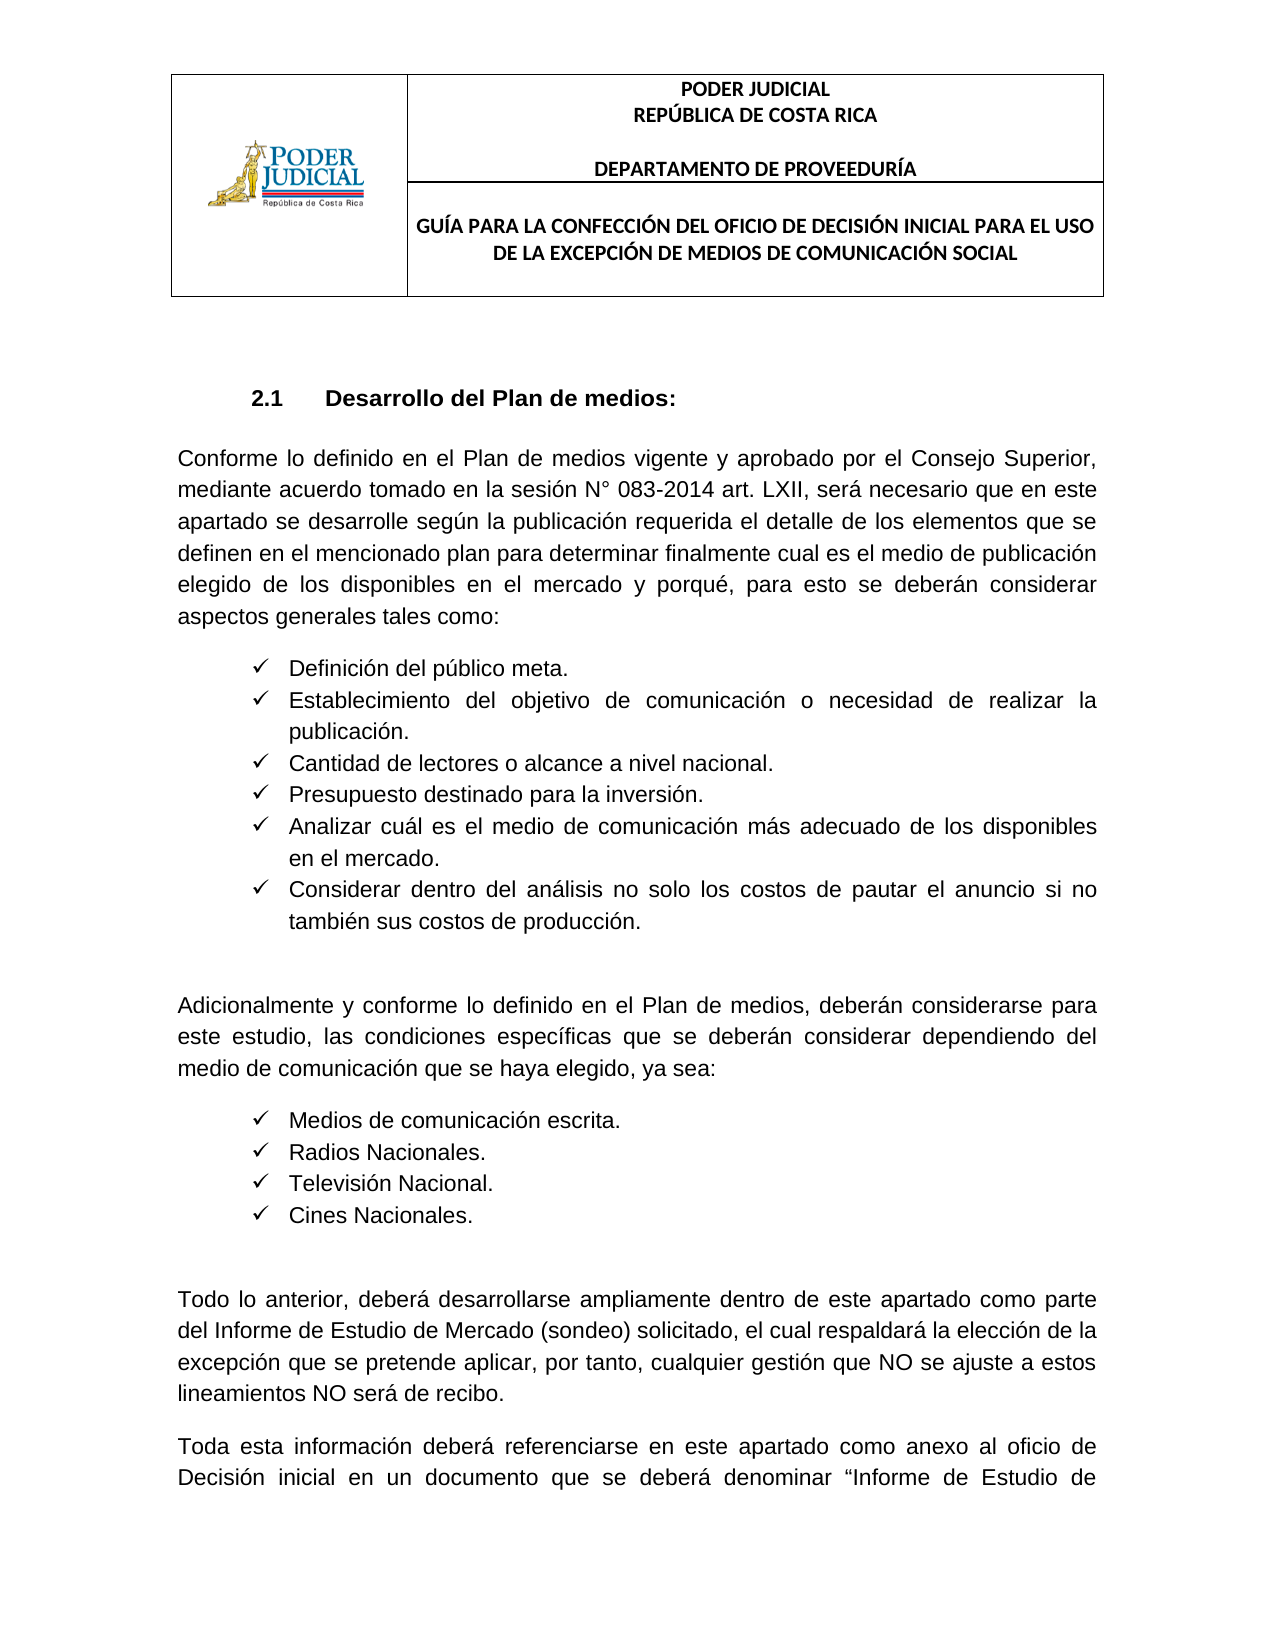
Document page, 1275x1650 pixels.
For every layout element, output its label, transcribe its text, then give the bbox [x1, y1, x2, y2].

list Radios Nacionales. [251, 1139, 1098, 1165]
list Establecimiento del objetivo de comunicación o necesidad de realizar la publicación. [251, 687, 1098, 744]
list Cines Nacionales. [251, 1202, 1098, 1228]
text 2.1 Desarrollo del Plan de medios: [251, 384, 1098, 411]
list Televisión Nacional. [251, 1170, 1098, 1197]
list Considerar dentro del análisis no solo los costos de pautar el anuncio si no también sus costos de producción. [251, 876, 1098, 934]
list Medios de comunicación escrita. [251, 1107, 1098, 1133]
picture [203, 128, 376, 216]
list Presupuesto destinado para la inversión. [251, 781, 1098, 808]
list Definición del público meta. [251, 655, 1098, 681]
text Conforme lo definido en el Plan de medios vigente y aprobado por el Consejo Superior, mediante acuerdo tomado en la sesión N° 083-2014 art. LXII, será necesario que en este apartado se desarrolle según la publicación requerida el detalle de los elementos que se definen en el mencionado plan para determinar finalmente cual es el medio de publicación elegido de los disponibles en el mercado y porqué, para esto se deberán considerar aspectos generales tales como: [177, 445, 1098, 629]
list Cantidad de lectores o alcance a nivel nacional. [251, 750, 1098, 776]
text Adicionalmente y conforme lo definido en el Plan de medios, deberán considerarse para este estudio, las condiciones específicas que se deberán considerar dependiendo del medio de comunicación que se haya elegido, ya sea: [177, 992, 1098, 1081]
list Analizar cuál es el medio de comunicación más adecuado de los disponibles en el mercado. [251, 813, 1098, 871]
text Todo lo anterior, deberá desarrollarse ampliamente dentro de este apartado como parte del Informe de Estudio de Mercado (sondeo) solicitado, el cual respaldará la elección de la excepción que se pretende aplicar, por tanto, cualquier gestión que NO se ajuste a estos lineamientos NO será de recibo. [177, 1286, 1098, 1407]
